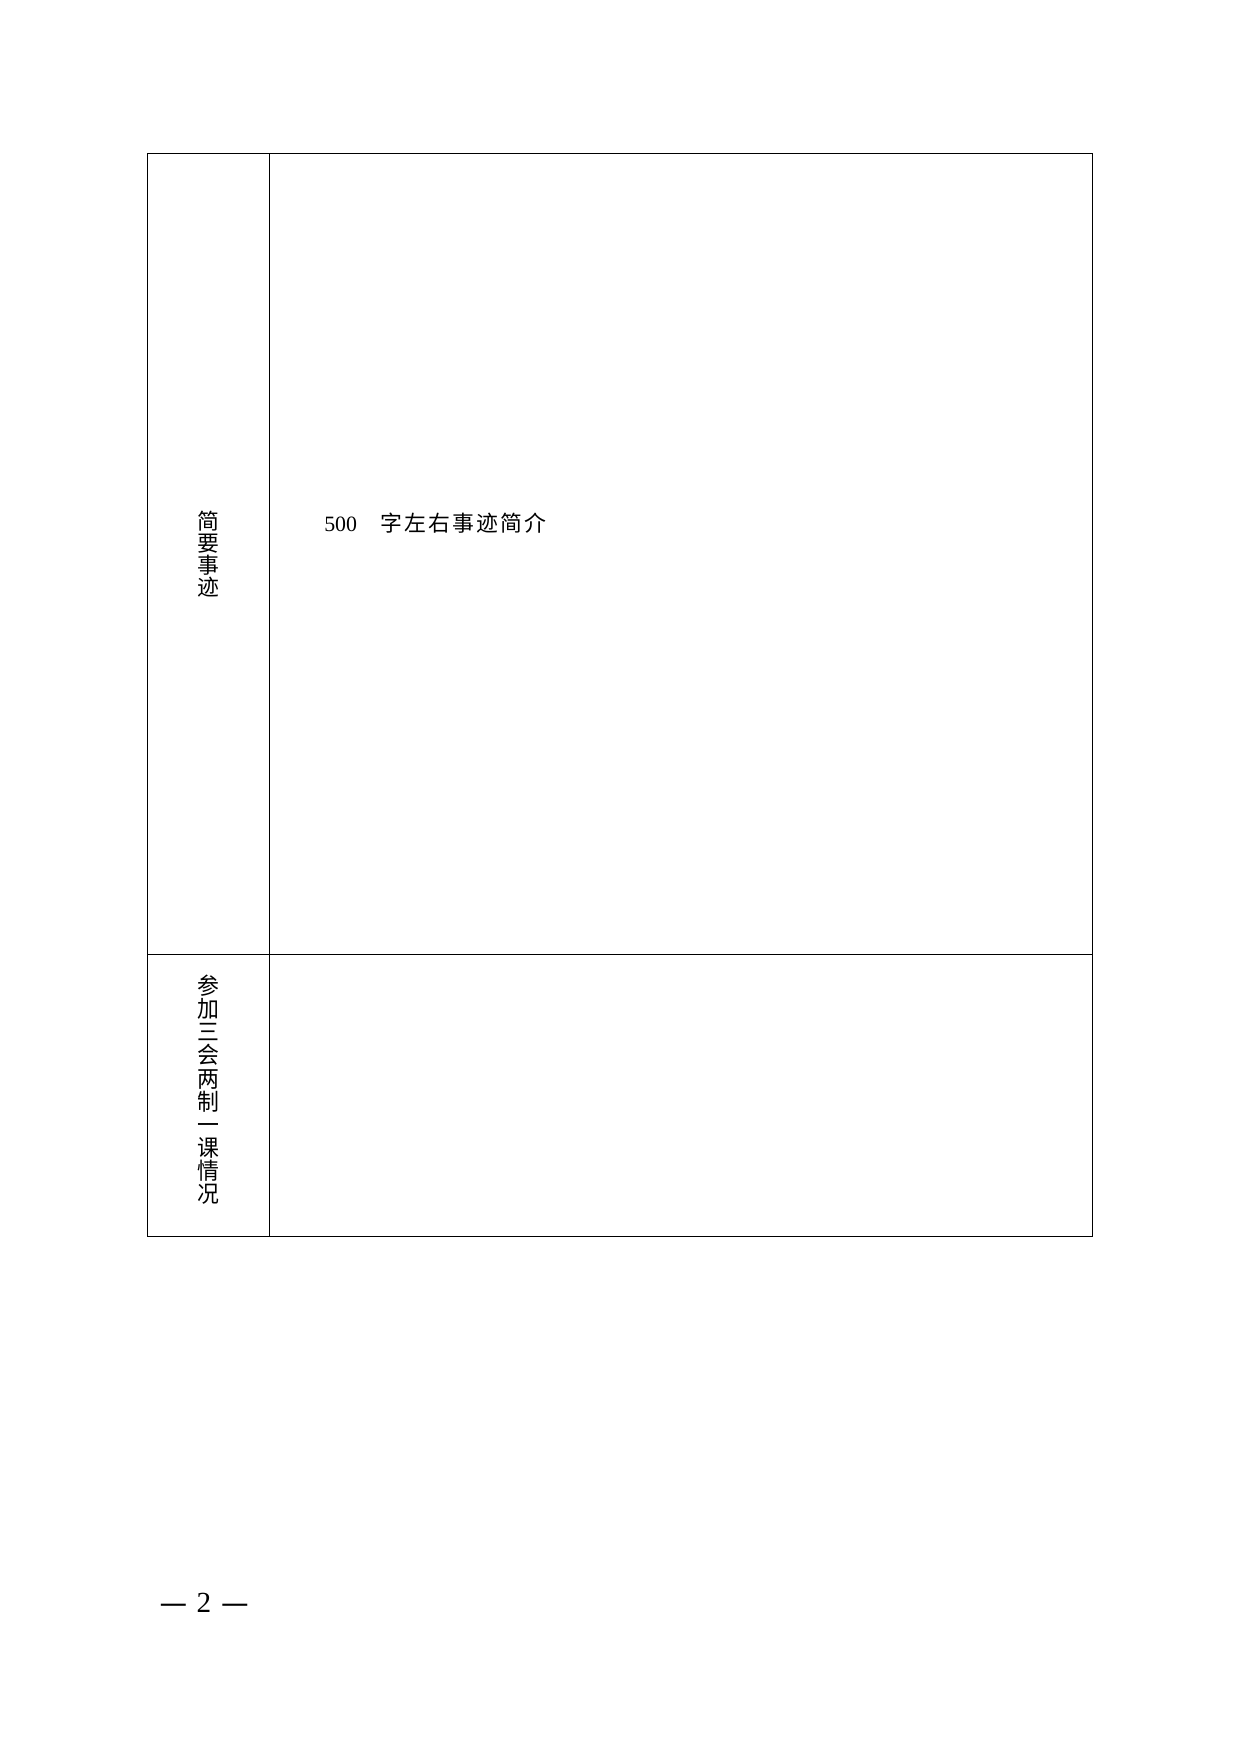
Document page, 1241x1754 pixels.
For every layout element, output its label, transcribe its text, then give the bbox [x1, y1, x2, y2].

table_cell 500字左右事迹简介 [270, 154, 1092, 954]
table_cell 参加三会两制一课情况 [148, 955, 269, 1236]
table_cell [270, 955, 1092, 1236]
table_cell 简要事迹 [148, 154, 269, 954]
